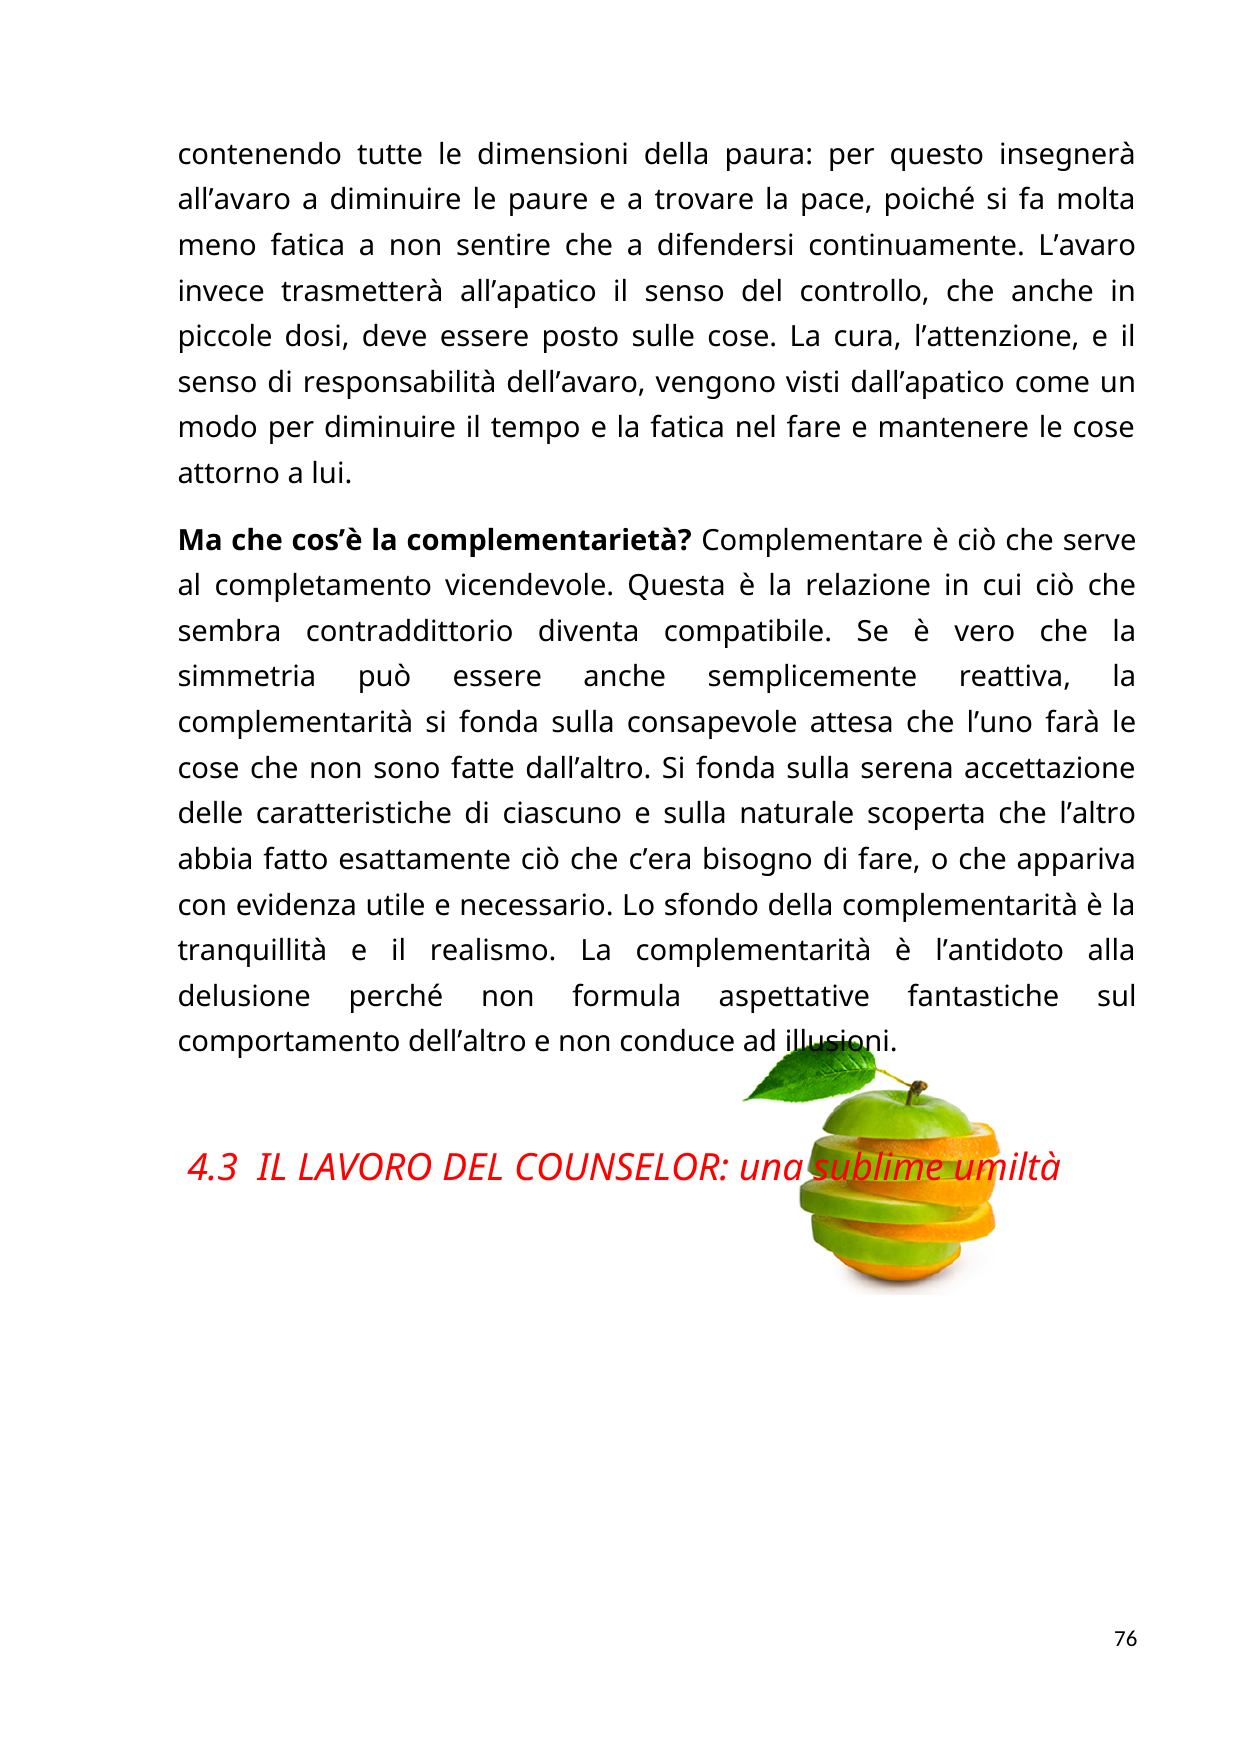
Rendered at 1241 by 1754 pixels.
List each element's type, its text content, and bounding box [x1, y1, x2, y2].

text Ma che cos’è la complementarietà? Complementare è ciò che serve al completamento vicendevole. Questa è la relazione in cui ciò che sembra contraddittorio diventa compatibile. Se è vero che la simmetria può essere anche semplicemente reattiva, la complementarità si fonda sulla consapevole attesa che l’uno farà le cose che non sono fatte dall’altro. Si fonda sulla serena accettazione delle caratteristiche di ciascuno e sulla naturale scoperta che l’altro abbia fatto esattamente ciò che c’era bisogno di fare, o che appariva con evidenza utile e necessario. Lo sfondo della complementarità è la tranquillità e il realismo. La complementarità è l’antidoto alla delusione perché non formula aspettative fantastiche sul comportamento dell’altro e non conduce ad illusioni. [177, 519, 1137, 1060]
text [177, 133, 1137, 492]
picture [628, 1041, 1180, 1295]
text 4.3 IL LAVORO DEL COUNSELOR: una sublime umiltà [177, 1140, 1167, 1191]
